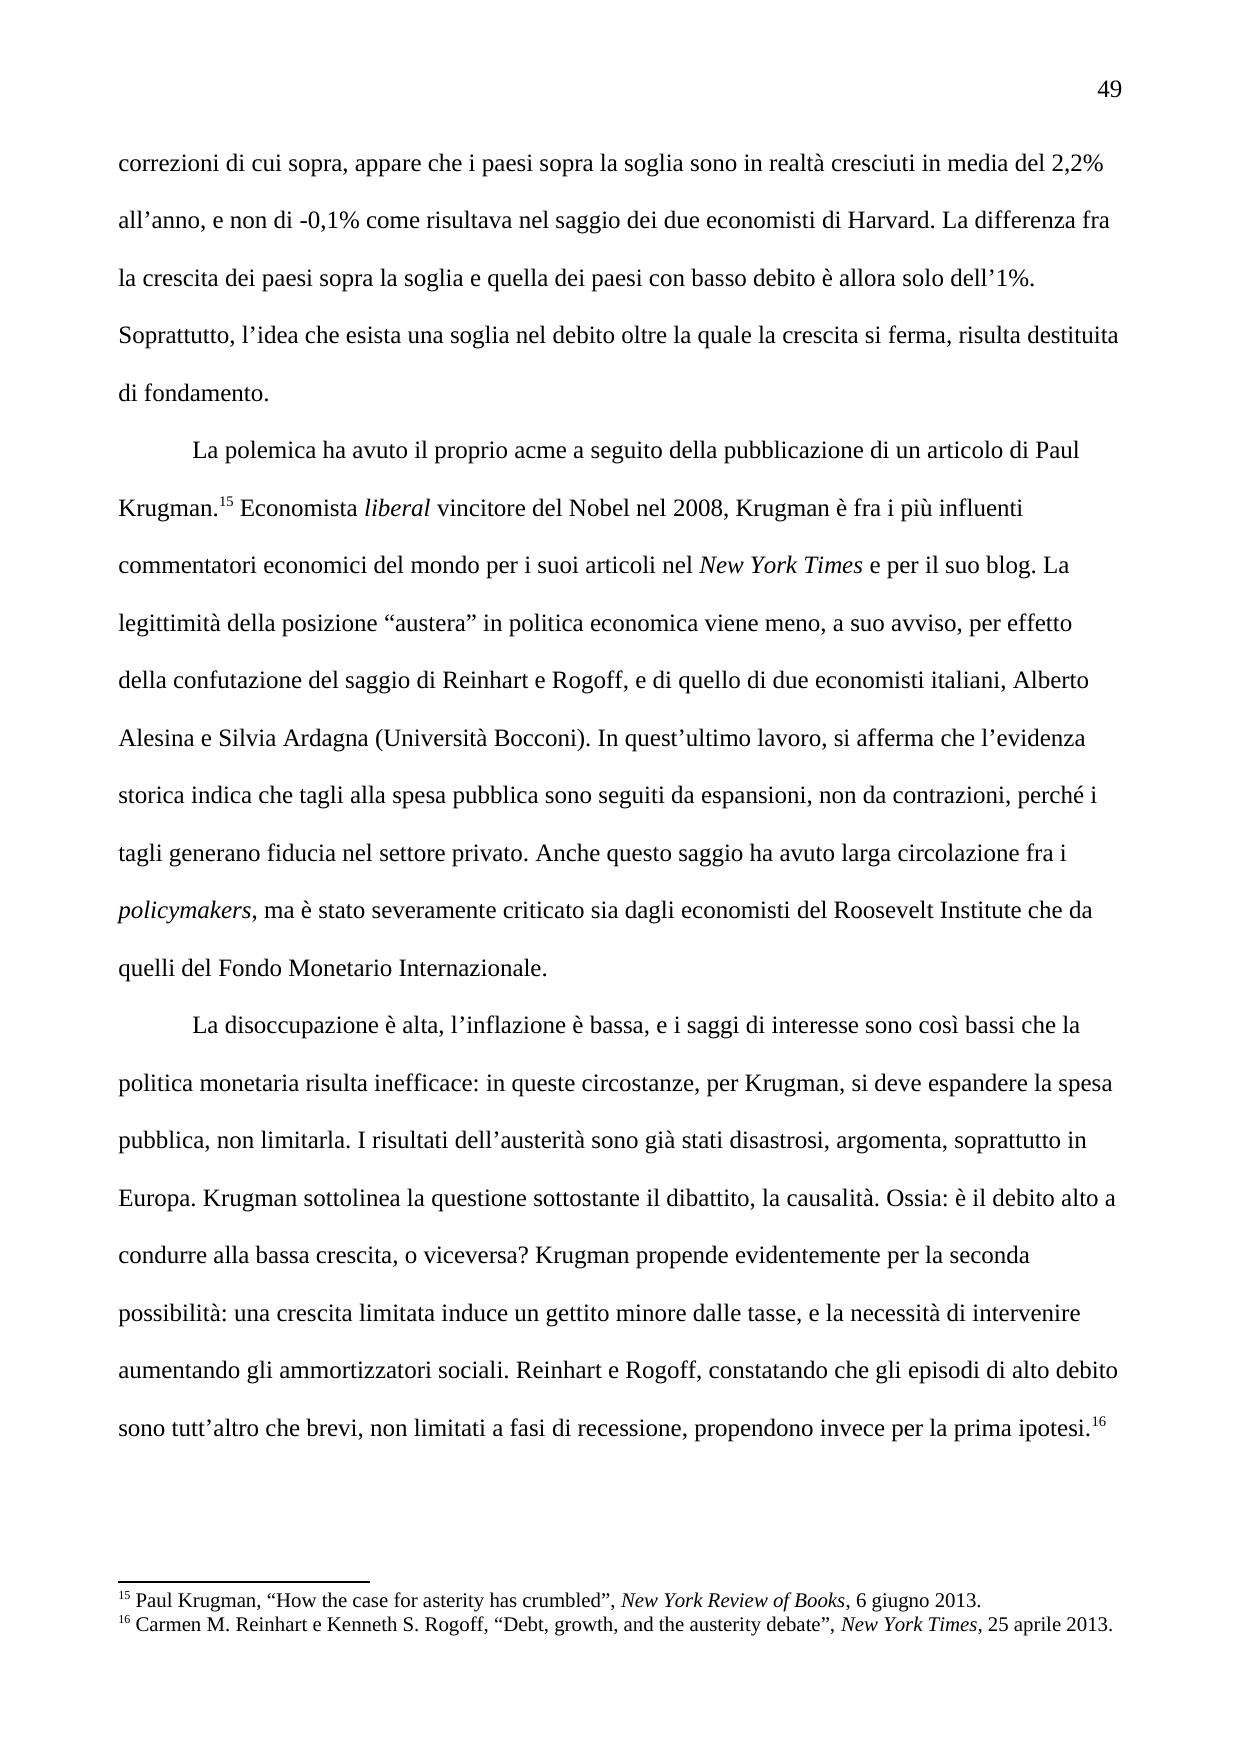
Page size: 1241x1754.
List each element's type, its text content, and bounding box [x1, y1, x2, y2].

text La disoccupazione è alta, l’inflazione è bassa, e i saggi di interesse sono così bassi che la politica monetaria risulta inefficace: in queste circostanze, per Krugman, si deve espandere la spesa pubblica, non limitarla. I risultati dell’austerità sono già stati disastrosi, argomenta, soprattutto in Europa. Krugman sottolinea la questione sottostante il dibattito, la causalità. Ossia: è il debito alto a condurre alla bassa crescita, o viceversa? Krugman propende evidentemente per la seconda possibilità: una crescita limitata induce un gettito minore dalle tasse, e la necessità di intervenire aumentando gli ammortizzatori sociali. Reinhart e Rogoff, constatando che gli episodi di alto debito sono tutt’altro che brevi, non limitati a fasi di recessione, propendono invece per la prima ipotesi. [118, 1010, 1122, 1441]
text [118, 148, 1122, 406]
text La polemica ha avuto il proprio acme a seguito della pubblicazione di un articolo di Paul Krugman. Economista liberal vincitore del Nobel nel 2008, Krugman è fra i più influenti commentatori economici del mondo per i suoi articoli nel New York Times e per il suo blog. La legittimità della posizione “austera” in politica economica viene meno, a suo avviso, per effetto della confutazione del saggio di Reinhart e Rogoff, e di quello di due economisti italiani, Alberto Alesina e Silvia Ardagna (Università Bocconi). In quest’ultimo lavoro, si afferma che l’evidenza storica indica che tagli alla spesa pubblica sono seguiti da espansioni, non da contrazioni, perché i tagli generano fiducia nel settore privato. Anche questo saggio ha avuto larga circolazione fra i policymakers, ma è stato severamente criticato sia dagli economisti del Roosevelt Institute che da quelli del Fondo Monetario Internazionale. [118, 435, 1122, 981]
